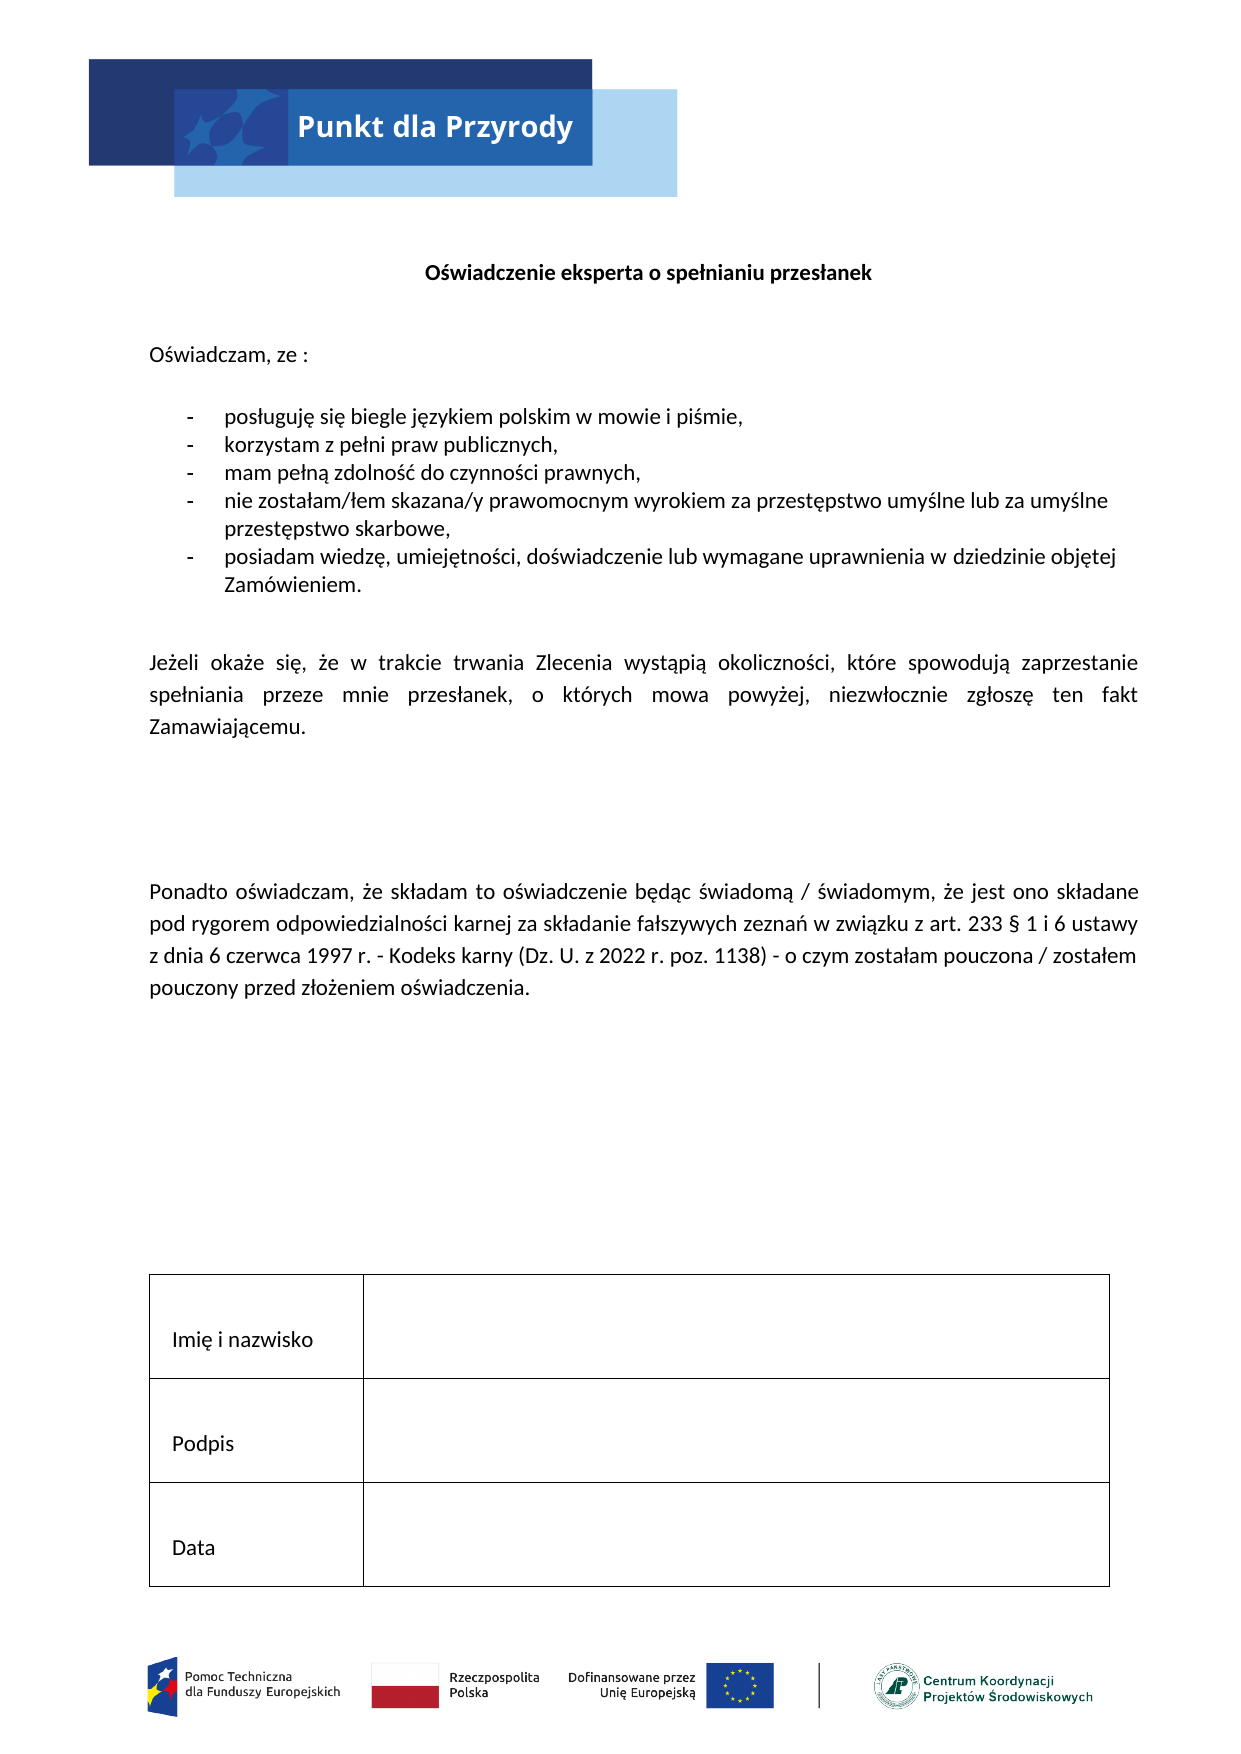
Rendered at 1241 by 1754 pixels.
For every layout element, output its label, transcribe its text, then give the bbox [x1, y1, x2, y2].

picture [88, 59, 678, 197]
picture [147, 1657, 1093, 1717]
